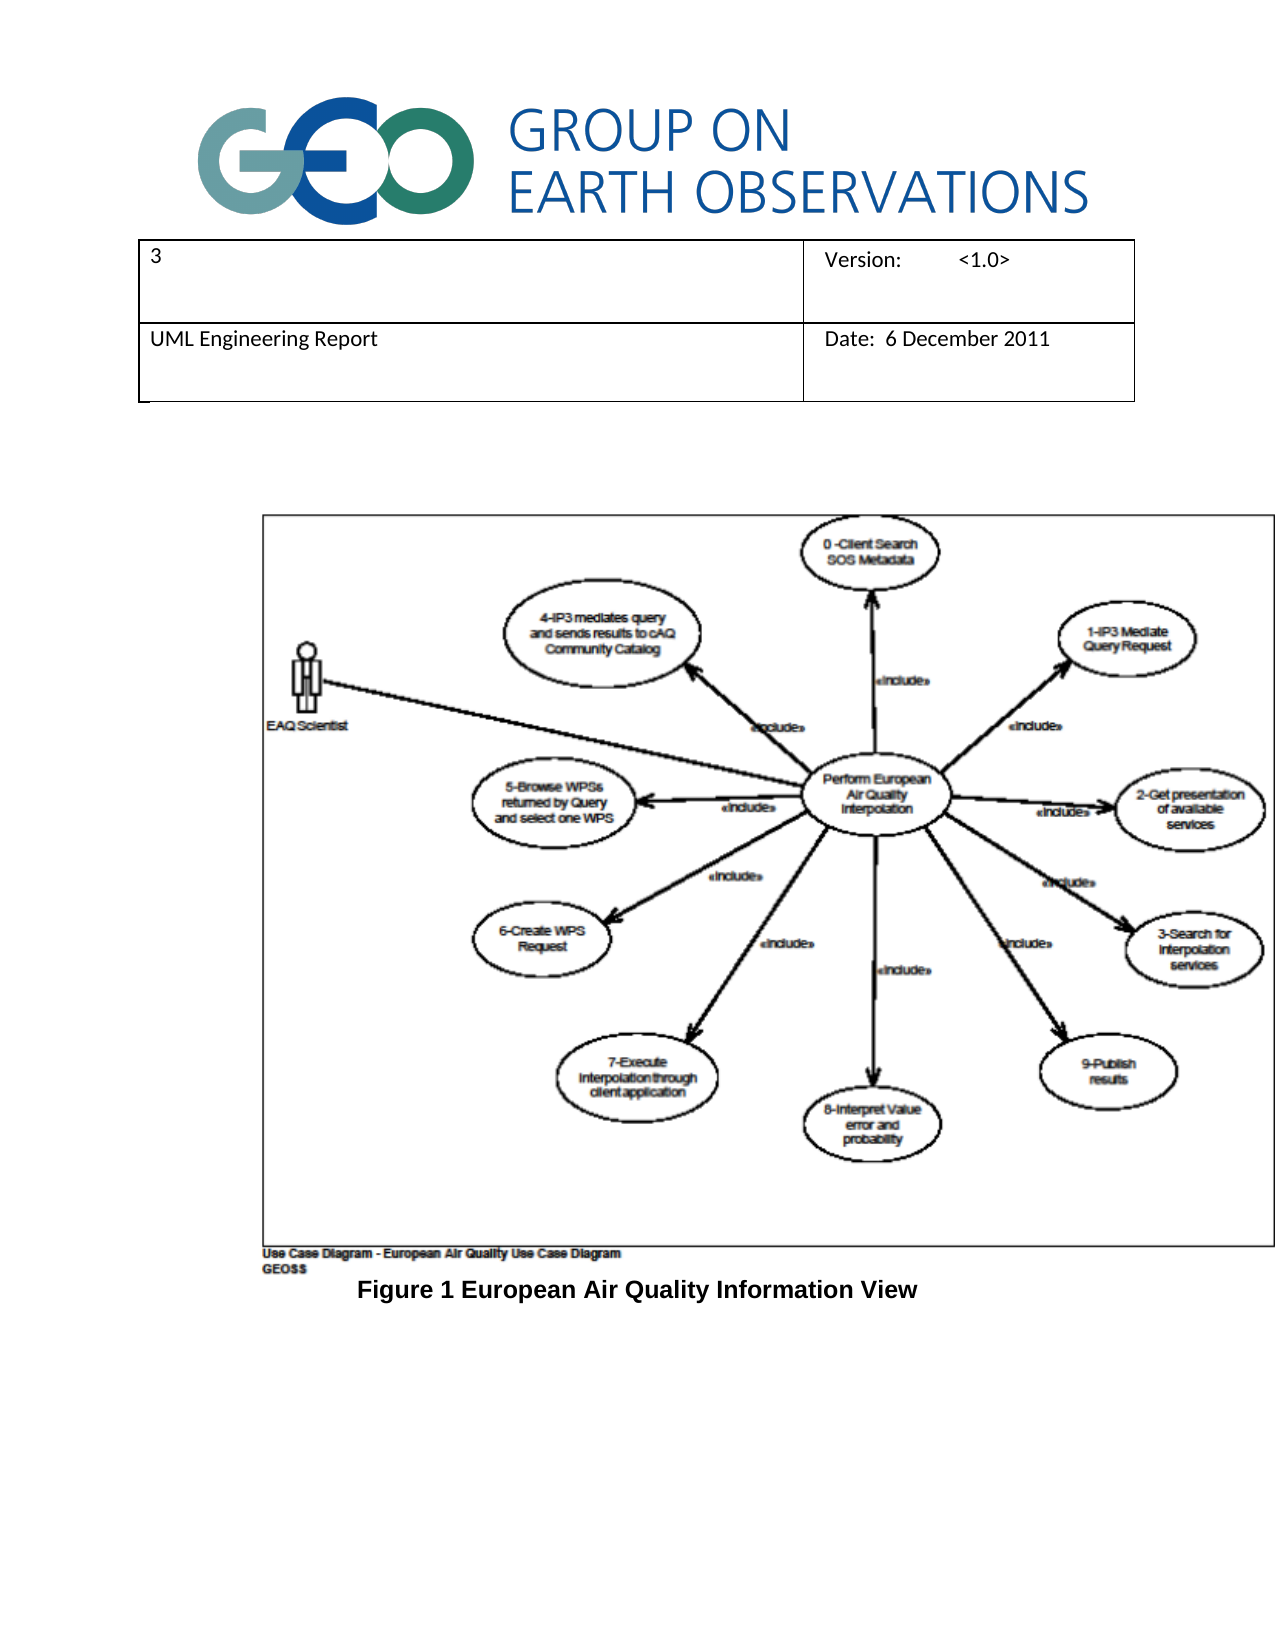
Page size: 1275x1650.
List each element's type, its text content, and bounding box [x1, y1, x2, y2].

picture [150, 75, 1124, 239]
text Figure 1 European Air Quality Information View [150, 1275, 1125, 1304]
